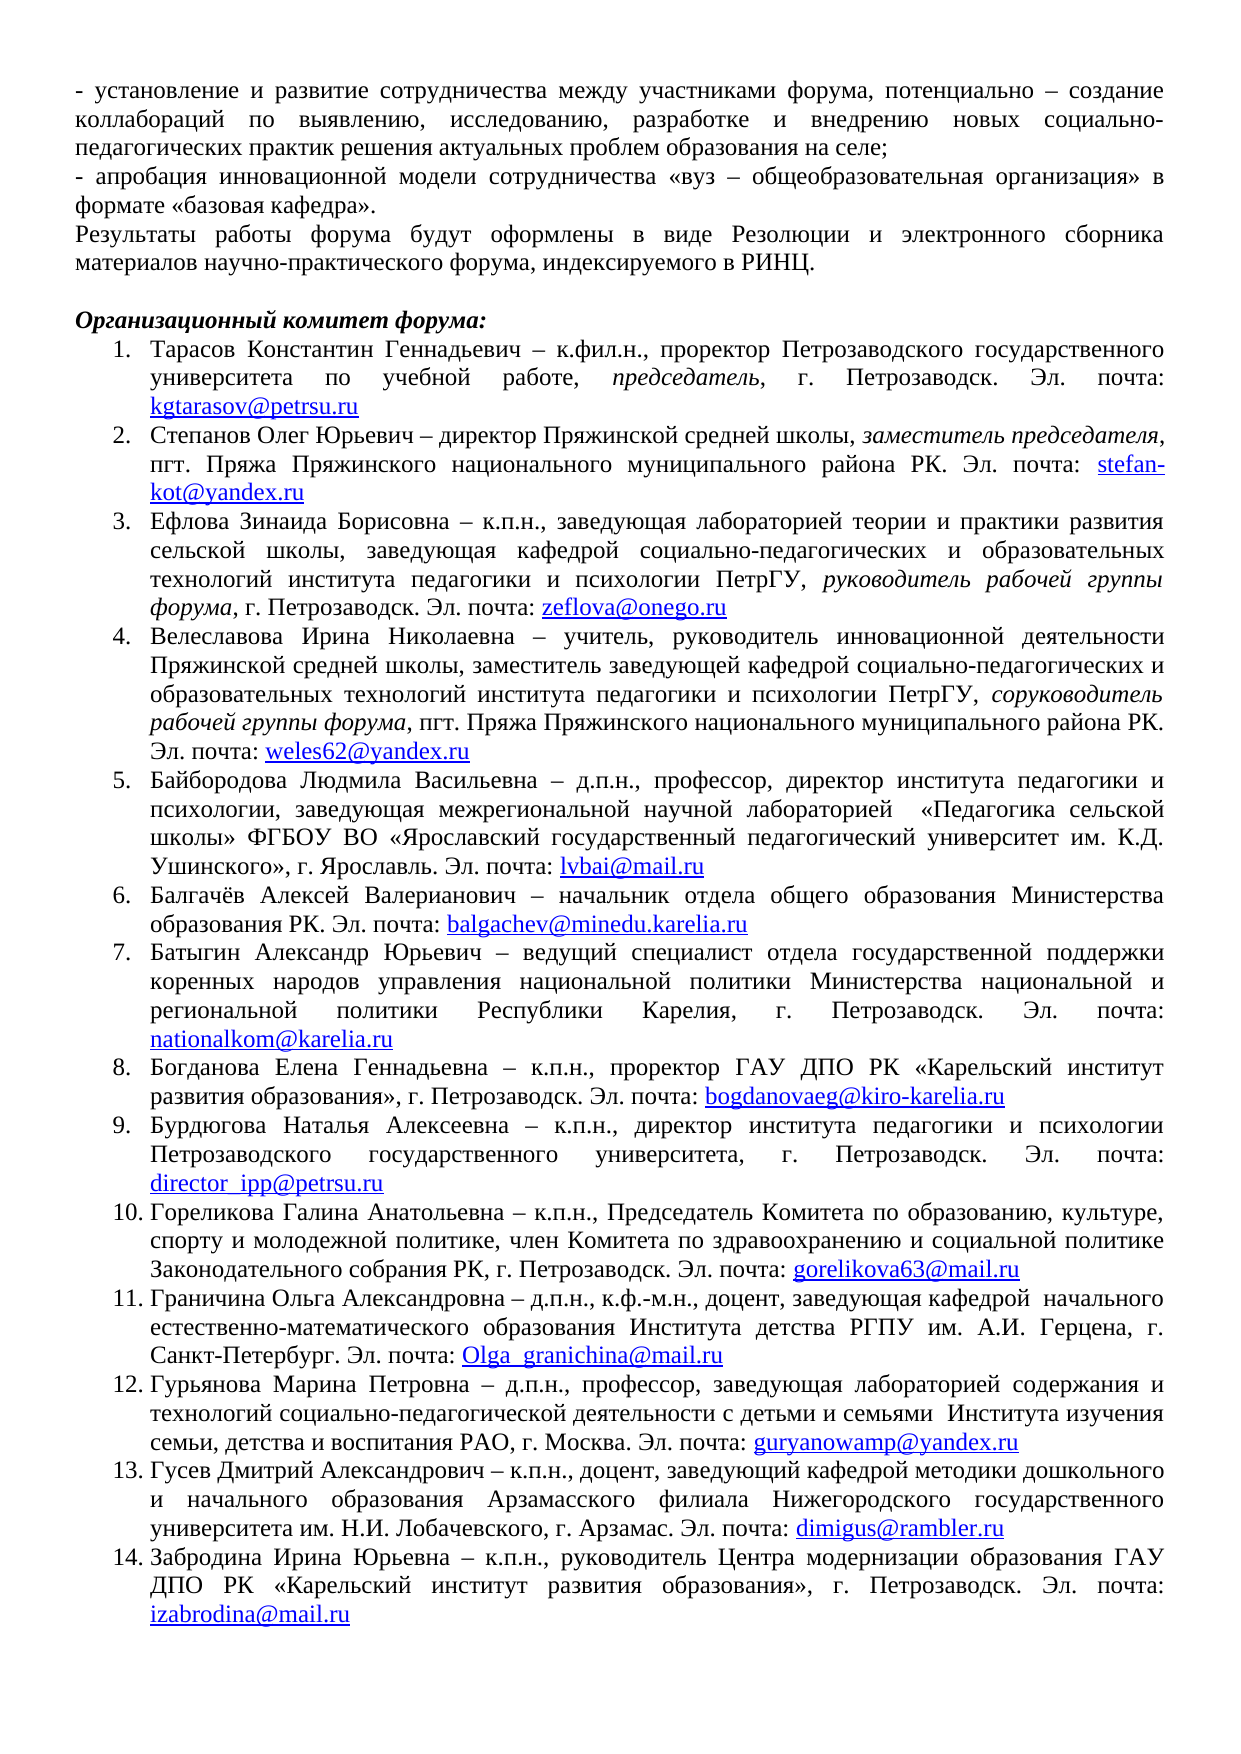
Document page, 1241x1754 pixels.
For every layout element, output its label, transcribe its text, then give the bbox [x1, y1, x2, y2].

list Богданова Елена Геннадьевна – к.п.н., проректор ГАУ ДПО РК «Карельский институт развития образования», г. Петрозаводск. Эл. почта: bogdanovaeg@kiro-karelia.ru [112, 1052, 1165, 1110]
text - апробация инновационной модели сотрудничества «вуз – общеобразовательная организация» в формате «базовая кафедра». [75, 161, 1165, 219]
list Забродина Ирина Юрьевна – к.п.н., руководитель Центра модернизации образования ГАУ ДПО РК «Карельский институт развития образования», г. Петрозаводск. Эл. почта: izabrodina@mail.ru [112, 1542, 1165, 1628]
list Бурдюгова Наталья Алексеевна – к.п.н., директор института педагогики и психологии Петрозаводского государственного университета, г. Петрозаводск. Эл. почта: director_ipp@petrsu.ru [112, 1110, 1165, 1197]
list Гореликова Галина Анатольевна – к.п.н., Председатель Комитета по образованию, культуре, спорту и молодежной политике, член Комитета по здравоохранению и социальной политике Законодательного собрания РК, г. Петрозаводск. Эл. почта: gorelikova63@mail.ru [112, 1197, 1165, 1283]
list Гурьянова Марина Петровна – д.п.н., профессор, заведующая лабораторией содержания и технологий социально-педагогической деятельности с детьми и семьями Института изучения семьи, детства и воспитания РАО, г. Москва. Эл. почта: guryanowamp@yandex.ru [112, 1369, 1165, 1455]
list Тарасов Константин Геннадьевич – к.фил.н., проректор Петрозаводского государственного университета по учебной работе, председатель, г. Петрозаводск. Эл. почта: kgtarasov@petrsu.ru [112, 334, 1165, 420]
list Ефлова Зинаида Борисовна – к.п.н., заведующая лабораторией теории и практики развития сельской школы, заведующая кафедрой социально-педагогических и образовательных технологий института педагогики и психологии ПетрГУ, руководитель рабочей группы форума, г. Петрозаводск. Эл. почта: zeflova@onego.ru [112, 506, 1165, 621]
text - установление и развитие сотрудничества между участниками форума, потенциально – создание коллабораций по выявлению, исследованию, разработке и внедрению новых социально-педагогических практик решения актуальных проблем образования на селе; [75, 75, 1165, 161]
list Балгачёв Алексей Валерианович – начальник отдела общего образования Министерства образования РК. Эл. почта: balgachev@minedu.karelia.ru [112, 880, 1165, 937]
list Гусев Дмитрий Александрович – к.п.н., доцент, заведующий кафедрой методики дошкольного и начального образования Арзамасского филиала Нижегородского государственного университета им. Н.И. Лобачевского, г. Арзамас. Эл. почта: dimigus@rambler.ru [112, 1455, 1165, 1542]
list Байбородова Людмила Васильевна – д.п.н., профессор, директор института педагогики и психологии, заведующая межрегиональной научной лабораторией «Педагогика сельской школы» ФГБОУ ВО «Ярославский государственный педагогический университет им. К.Д. Ушинского», г. Ярославль. Эл. почта: lvbai@mail.ru [112, 765, 1165, 880]
list Батыгин Александр Юрьевич – ведущий специалист отдела государственной поддержки коренных народов управления национальной политики Министерства национальной и региональной политики Республики Карелия, г. Петрозаводск. Эл. почта: nationalkom@karelia.ru [112, 937, 1165, 1052]
text Организационный комитет форума: [75, 305, 1165, 334]
list Граничина Ольга Александровна – д.п.н., к.ф.-м.н., доцент, заведующая кафедрой начального естественно-математического образования Института детства РГПУ им. А.И. Герцена, г. Санкт-Петербург. Эл. почта: Olga_granichina@mail.ru [112, 1283, 1165, 1369]
list Степанов Олег Юрьевич – директор Пряжинской средней школы, заместитель председателя, пгт. Пряжа Пряжинского национального муниципального района РК. Эл. почта: stefan-kot@yandex.ru [112, 420, 1165, 506]
text Результаты работы форума будут оформлены в виде Резолюции и электронного сборника материалов научно-практического форума, индексируемого в РИНЦ. [75, 219, 1165, 276]
list Велеславова Ирина Николаевна – учитель, руководитель инновационной деятельности Пряжинской средней школы, заместитель заведующей кафедрой социально-педагогических и образовательных технологий института педагогики и психологии ПетрГУ, соруководитель рабочей группы форума, пгт. Пряжа Пряжинского национального муниципального района РК. Эл. почта: weles62@yandex.ru [112, 621, 1165, 765]
